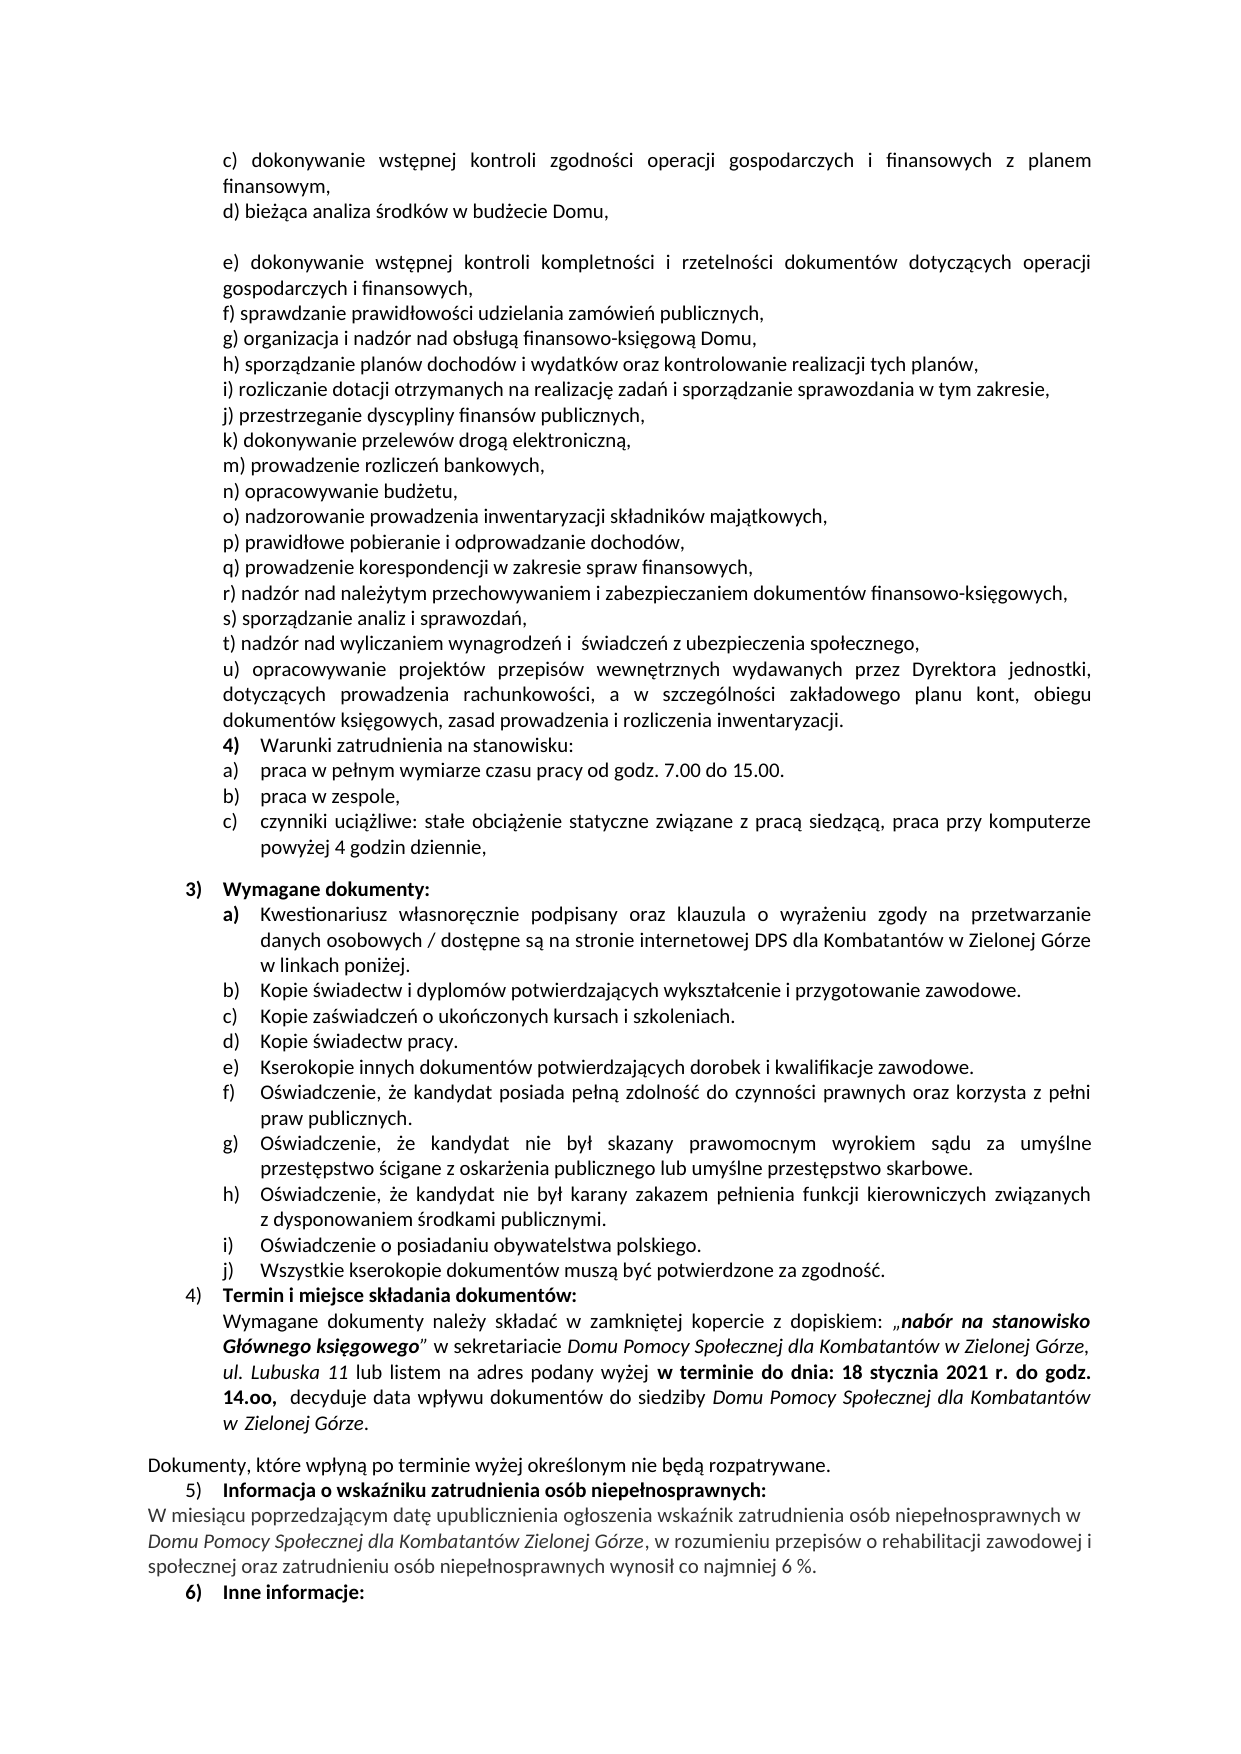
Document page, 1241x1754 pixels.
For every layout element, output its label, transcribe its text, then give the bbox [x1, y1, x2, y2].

list Oświadczenie, że kandydat nie był skazany prawomocnym wyrokiem sądu za umyślne przestępstwo ścigane z oskarżenia publicznego lub umyślne przestępstwo skarbowe. [223, 1130, 1093, 1181]
list praca w zespole, [223, 783, 1093, 808]
list czynniki uciążliwe: stałe obciążenie statyczne związane z pracą siedzącą, praca przy komputerze powyżej 4 godzin dziennie, [223, 808, 1093, 859]
list Kopie świadectw pracy. [223, 1028, 1093, 1054]
list Inne informacje: [185, 1579, 1093, 1604]
list Termin i miejsce składania dokumentów: [185, 1283, 1093, 1308]
list Kopie zaświadczeń o ukończonych kursach i szkoleniach. [223, 1003, 1093, 1028]
list Oświadczenie, że kandydat posiada pełną zdolność do czynności prawnych oraz korzysta z pełni praw publicznych. [223, 1079, 1093, 1130]
list f) sprawdzanie prawidłowości udzielania zamówień publicznych, [223, 300, 1093, 326]
list u) opracowywanie projektów przepisów wewnętrznych wydawanych przez Dyrektora jednostki, dotyczących prowadzenia rachunkowości, a w szczególności zakładowego planu kont, obiegu dokumentów księgowych, zasad prowadzenia i rozliczenia inwentaryzacji. [223, 656, 1093, 732]
list praca w pełnym wymiarze czasu pracy od godz. 7.00 do 15.00. [223, 758, 1093, 783]
list Wszystkie kserokopie dokumentów muszą być potwierdzone za zgodność. [223, 1257, 1093, 1283]
list Warunki zatrudnienia na stanowisku: [223, 732, 1093, 758]
list W miesiącu poprzedzającym datę upublicznienia ogłoszenia wskaźnik zatrudnienia osób niepełnosprawnych w Domu Pomocy Społecznej dla Kombatantów Zielonej Górze, w rozumieniu przepisów o rehabilitacji zawodowej i społecznej oraz zatrudnieniu osób niepełnosprawnych wynosił co najmniej 6 %. [148, 1503, 1093, 1579]
list s) sporządzanie analiz i sprawozdań, [223, 605, 1093, 631]
list Oświadczenie, że kandydat nie był karany zakazem pełnienia funkcji kierowniczych związanych z dysponowaniem środkami publicznymi. [223, 1181, 1093, 1232]
list Wymagane dokumenty: [185, 876, 1093, 901]
list Kopie świadectw i dyplomów potwierdzających wykształcenie i przygotowanie zawodowe. [223, 978, 1093, 1003]
list Wymagane dokumenty należy składać w zamkniętej kopercie z dopiskiem: „nabór na stanowisko Głównego księgowego” w sekretariacie Domu Pomocy Społecznej dla Kombatantów w Zielonej Górze, ul. Lubuska 11 lub listem na adres podany wyżej w terminie do dnia: 18 stycznia 2021 r. do godz. 14.oo, decyduje data wpływu dokumentów do siedziby Domu Pomocy Społecznej dla Kombatantów w Zielonej Górze. [223, 1308, 1093, 1435]
list e) dokonywanie wstępnej kontroli kompletności i rzetelności dokumentów dotyczących operacji gospodarczych i finansowych, [223, 249, 1093, 300]
list q) prowadzenie korespondencji w zakresie spraw finansowych, [223, 554, 1093, 580]
text Dokumenty, które wpłyną po terminie wyżej określonym nie będą rozpatrywane. [148, 1452, 1093, 1477]
list m) prowadzenie rozliczeń bankowych, [223, 453, 1093, 478]
list k) dokonywanie przelewów drogą elektroniczną, [223, 427, 1093, 453]
list i) rozliczanie dotacji otrzymanych na realizację zadań i sporządzanie sprawozdania w tym zakresie, [223, 376, 1093, 402]
list Oświadczenie o posiadaniu obywatelstwa polskiego. [223, 1232, 1093, 1257]
list p) prawidłowe pobieranie i odprowadzanie dochodów, [223, 529, 1093, 554]
list Informacja o wskaźniku zatrudnienia osób niepełnosprawnych: [185, 1477, 1093, 1503]
list r) nadzór nad należytym przechowywaniem i zabezpieczaniem dokumentów finansowo-księgowych, [223, 580, 1093, 605]
list n) opracowywanie budżetu, [223, 478, 1093, 503]
list h) sporządzanie planów dochodów i wydatków oraz kontrolowanie realizacji tych planów, [223, 351, 1093, 376]
list Kwestionariusz własnoręcznie podpisany oraz klauzula o wyrażeniu zgody na przetwarzanie danych osobowych / dostępne są na stronie internetowej DPS dla Kombatantów w Zielonej Górze w linkach poniżej. [223, 901, 1093, 978]
list Kserokopie innych dokumentów potwierdzających dorobek i kwalifikacje zawodowe. [223, 1054, 1093, 1079]
list o) nadzorowanie prowadzenia inwentaryzacji składników majątkowych, [223, 503, 1093, 529]
list c) dokonywanie wstępnej kontroli zgodności operacji gospodarczych i finansowych z planem finansowym, d) bieżąca analiza środków w budżecie Domu, [223, 148, 1093, 224]
list t) nadzór nad wyliczaniem wynagrodzeń i świadczeń z ubezpieczenia społecznego, [223, 631, 1093, 656]
list j) przestrzeganie dyscypliny finansów publicznych, [223, 402, 1093, 427]
list g) organizacja i nadzór nad obsługą finansowo-księgową Domu, [223, 326, 1093, 351]
